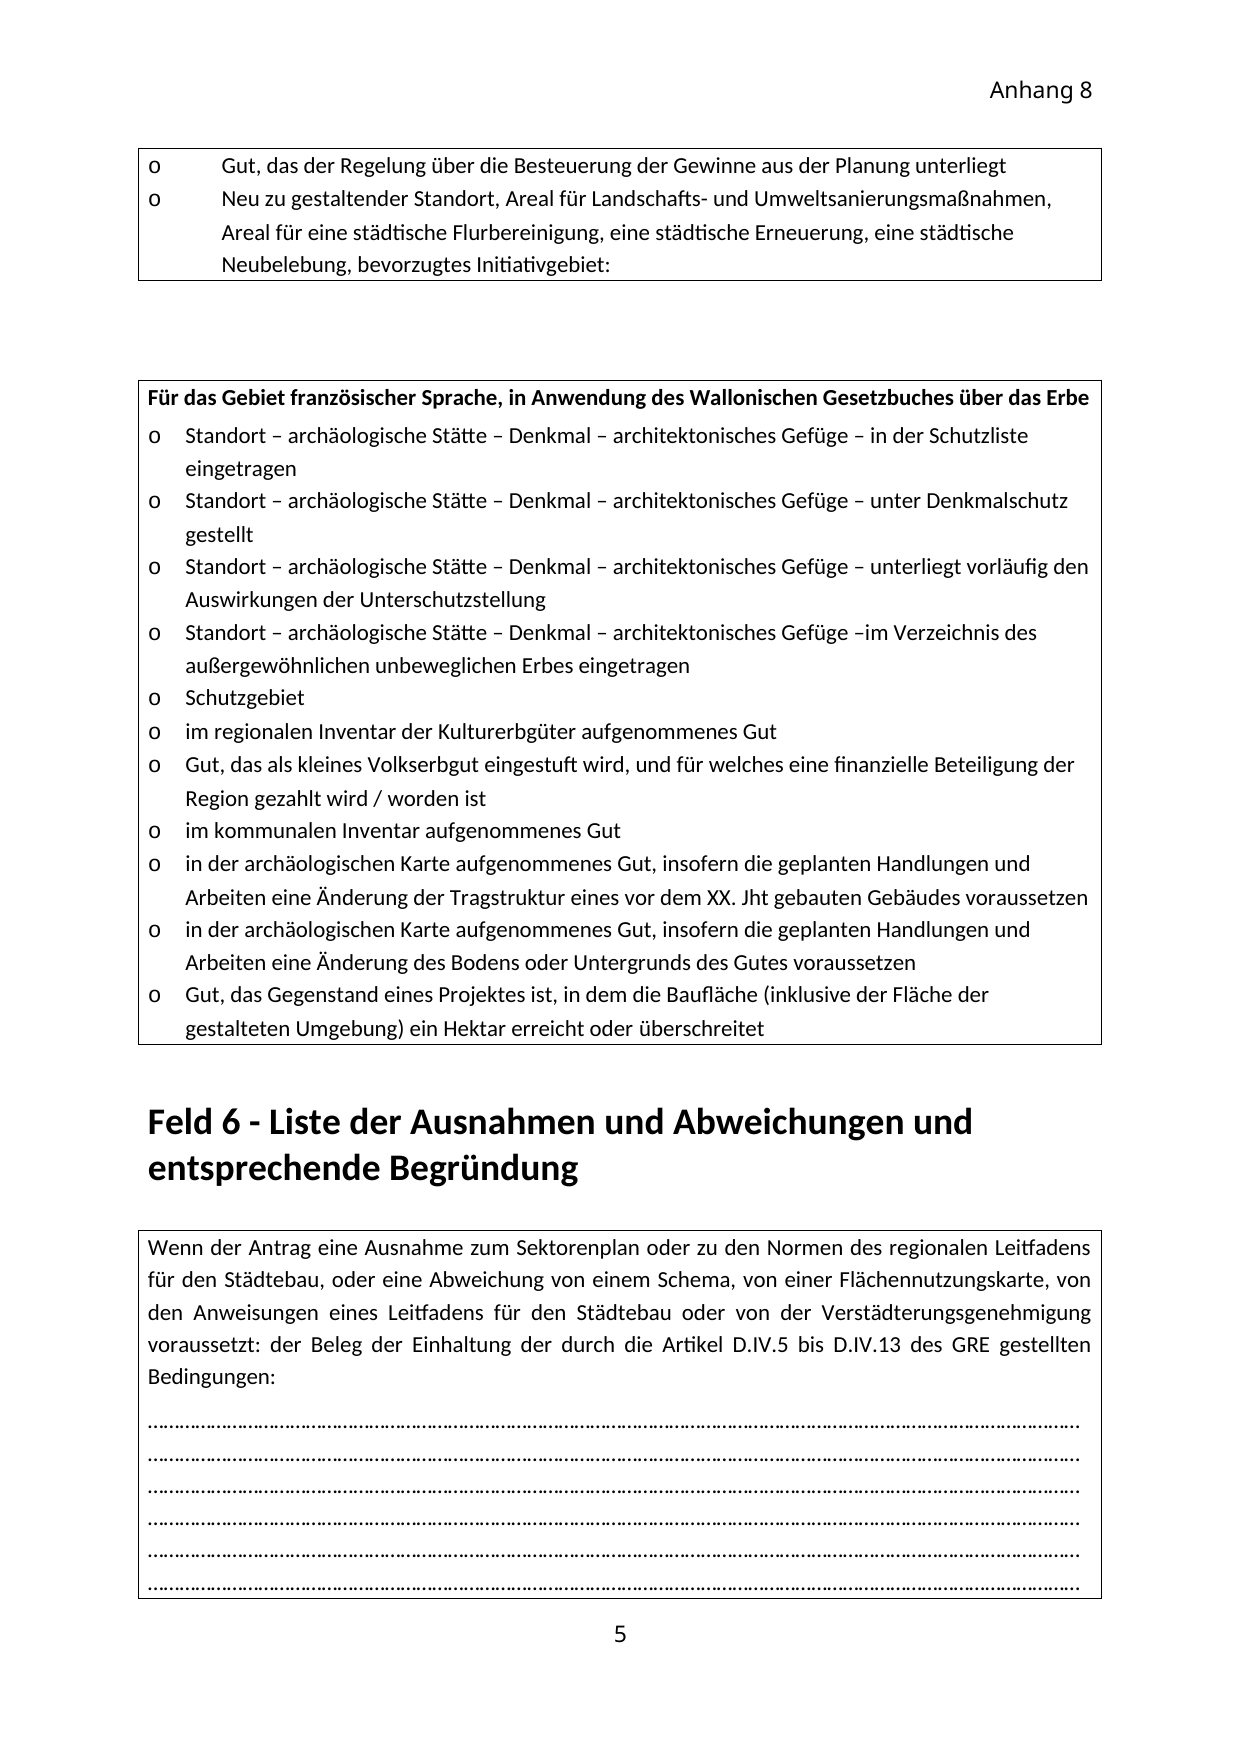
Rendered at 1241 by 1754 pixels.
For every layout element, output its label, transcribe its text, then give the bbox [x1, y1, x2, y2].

list Schutzgebiet [139, 680, 1101, 712]
list Standort – archäologische Stätte – Denkmal – architektonisches Gefüge –im Verzeichnis des außergewöhnlichen unbeweglichen Erbes eingetragen [139, 614, 1101, 679]
list Standort – archäologische Stätte – Denkmal – architektonisches Gefüge – in der Schutzliste eingetragen [139, 418, 1101, 482]
list in der archäologischen Karte aufgenommenes Gut, insofern die geplanten Handlungen und Arbeiten eine Änderung des Bodens oder Untergrunds des Gutes voraussetzen [139, 912, 1101, 976]
text Feld 6 - Liste der Ausnahmen und Abweichungen und entsprechende Begründung [148, 1098, 1093, 1189]
list Standort – archäologische Stätte – Denkmal – architektonisches Gefüge – unter Denkmalschutz gestellt [139, 483, 1101, 548]
list im regionalen Inventar der Kulturerbgüter aufgenommenes Gut [139, 714, 1101, 746]
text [139, 1403, 1101, 1598]
text Für das Gebiet französischer Sprache, in Anwendung des Wallonischen Gesetzbuches über das Erbe [139, 381, 1101, 411]
list in der archäologischen Karte aufgenommenes Gut, insofern die geplanten Handlungen und Arbeiten eine Änderung der Tragstruktur eines vor dem XX. Jht gebauten Gebäudes voraussetzen [139, 846, 1101, 911]
text Wenn der Antrag eine Ausnahme zum Sektorenplan oder zu den Normen des regionalen Leitfadens für den Städtebau, oder eine Abweichung von einem Schema, von einer Flächennutzungskarte, von den Anweisungen eines Leitfadens für den Städtebau oder von der Verstädterungsgenehmigung voraussetzt: der Beleg der Einhaltung der durch die Artikel D.IV.5 bis D.IV.13 des GRE gestellten Bedingungen: [139, 1231, 1101, 1390]
list Gut, das als kleines Volkserbgut eingestuft wird, und für welches eine finanzielle Beteiligung der Region gezahlt wird / worden ist [139, 747, 1101, 812]
list Neu zu gestaltender Standort, Areal für Landschafts- und Umweltsanierungsmaßnahmen, Areal für eine städtische Flurbereinigung, eine städtische Erneuerung, eine städtische Neubelebung, bevorzugtes Initiativgebiet: [139, 181, 1101, 280]
list im kommunalen Inventar aufgenommenes Gut [139, 813, 1101, 845]
list Standort – archäologische Stätte – Denkmal – architektonisches Gefüge – unterliegt vorläufig den Auswirkungen der Unterschutzstellung [139, 549, 1101, 613]
list Gut, das der Regelung über die Besteuerung der Gewinne aus der Planung unterliegt [139, 149, 1101, 180]
list Gut, das Gegenstand eines Projektes ist, in dem die Baufläche (inklusive der Fläche der gestalteten Umgebung) ein Hektar erreicht oder überschreitet [139, 977, 1101, 1044]
